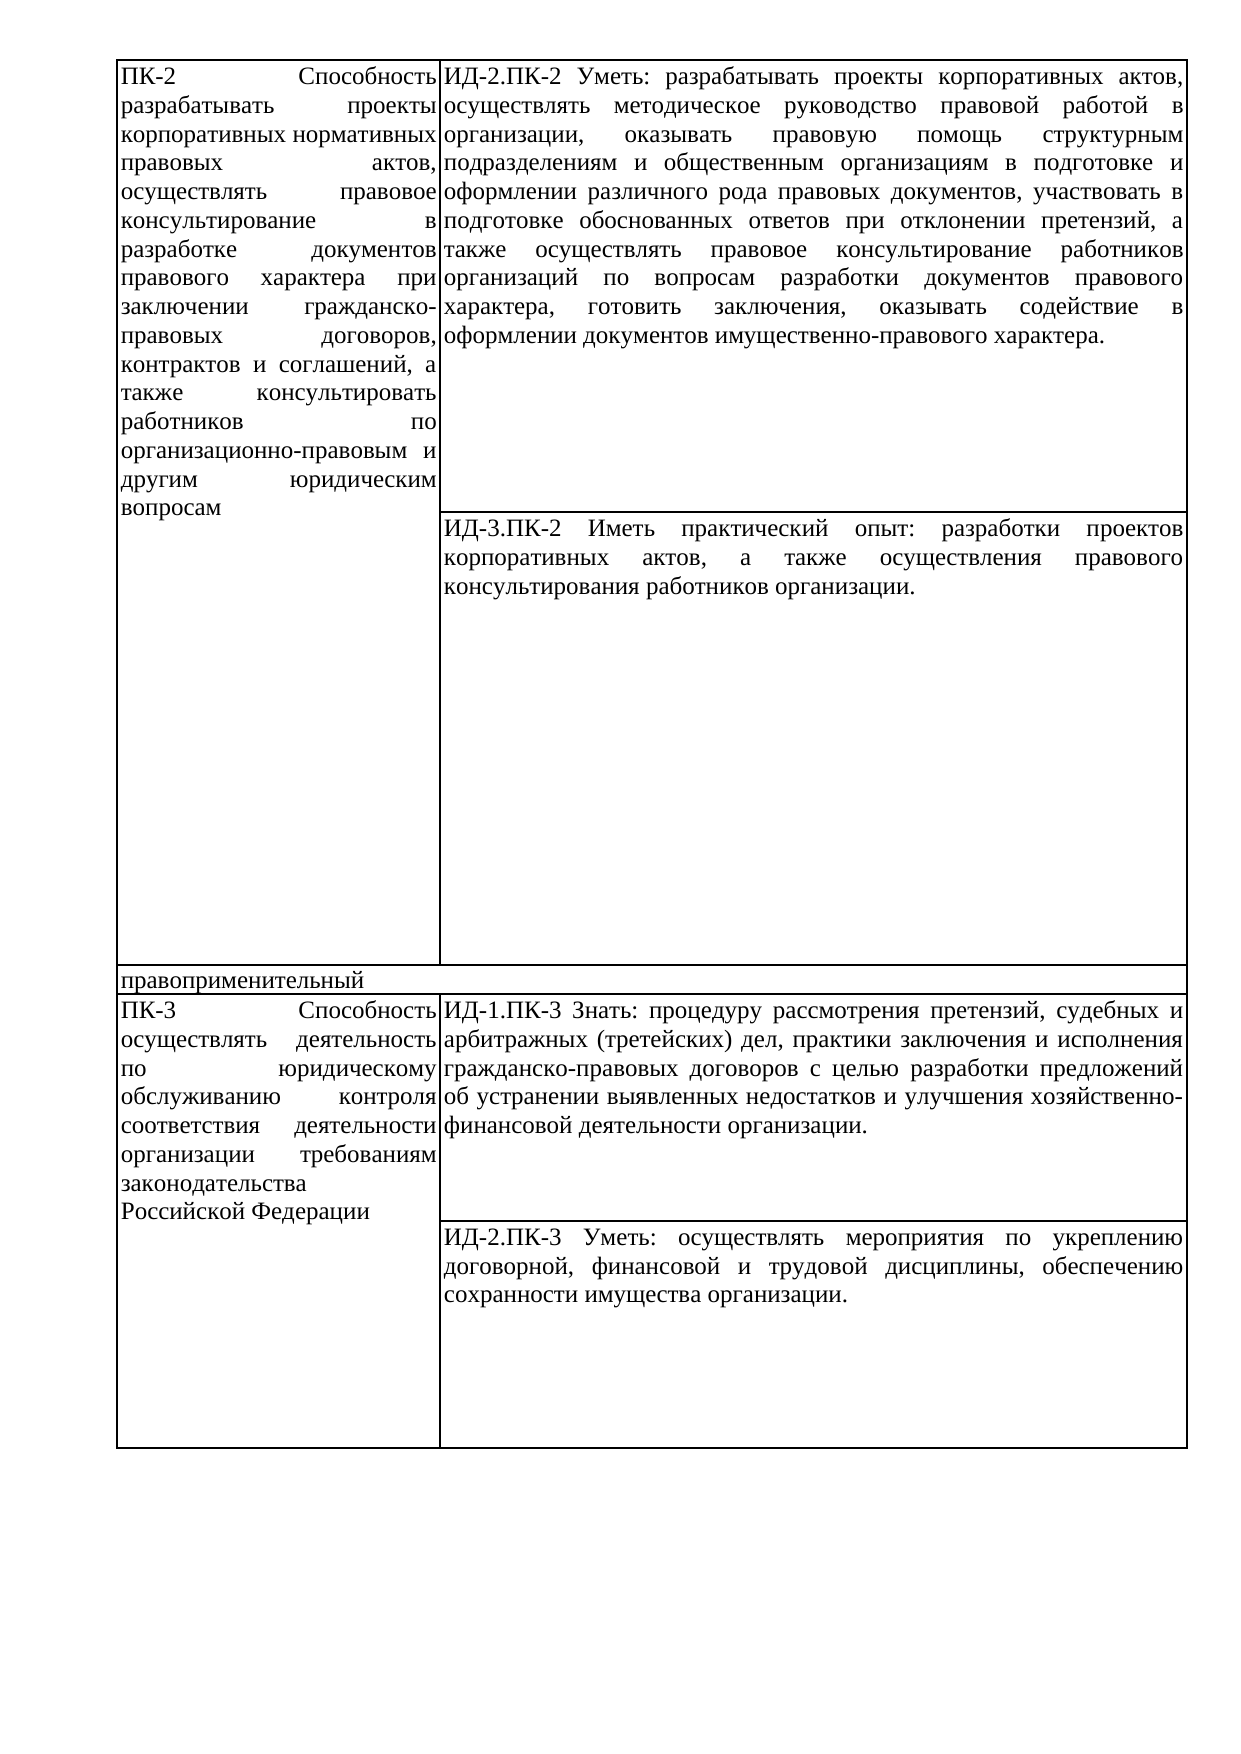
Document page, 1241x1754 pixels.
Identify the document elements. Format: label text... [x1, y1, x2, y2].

table_header ПК-2 Способность разрабатывать проекты корпоративных нормативных правовых актов, осуществлять правовое консультирование в разработке документов правового характера при заключении гражданско- правовых договоров, контрактов и соглашений, а также консультировать работников по организационно-правовым и другим юридическим вопросам [118, 61, 439, 963]
table_cell ИД-3.ПК-2 Иметь практический опыт: разработки проектов корпоративных актов, а также осуществления правового консультирования работников организации. [441, 513, 1186, 963]
table_cell правоприменительный [118, 966, 1186, 993]
table_header ИД-2.ПК-2 Уметь: разрабатывать проекты корпоративных актов, осуществлять методическое руководство правовой работой в организации, оказывать правовую помощь структурным подразделениям и общественным организациям в подготовке и оформлении различного рода правовых документов, участвовать в подготовке обоснованных ответов при отклонении претензий, а также осуществлять правовое консультирование работников организаций по вопросам разработки документов правового характера, готовить заключения, оказывать содействие в оформлении документов имущественно-правового характера. [441, 61, 1186, 511]
table_cell ИД-1.ПК-3 Знать: процедуру рассмотрения претензий, судебных и арбитражных (третейских) дел, практики заключения и исполнения гражданско-правовых договоров с целью разработки предложений об устранении выявленных недостатков и улучшения хозяйственно- финансовой деятельности организации. [441, 995, 1186, 1220]
table_cell ИД-2.ПК-3 Уметь: осуществлять мероприятия по укреплению договорной, финансовой и трудовой дисциплины, обеспечению сохранности имущества организации. [441, 1222, 1186, 1447]
table_cell ПК-3 Способность осуществлять деятельность по юридическому обслуживанию контроля соответствия деятельности организации требованиям законодательства Российской Федерации [118, 995, 439, 1447]
